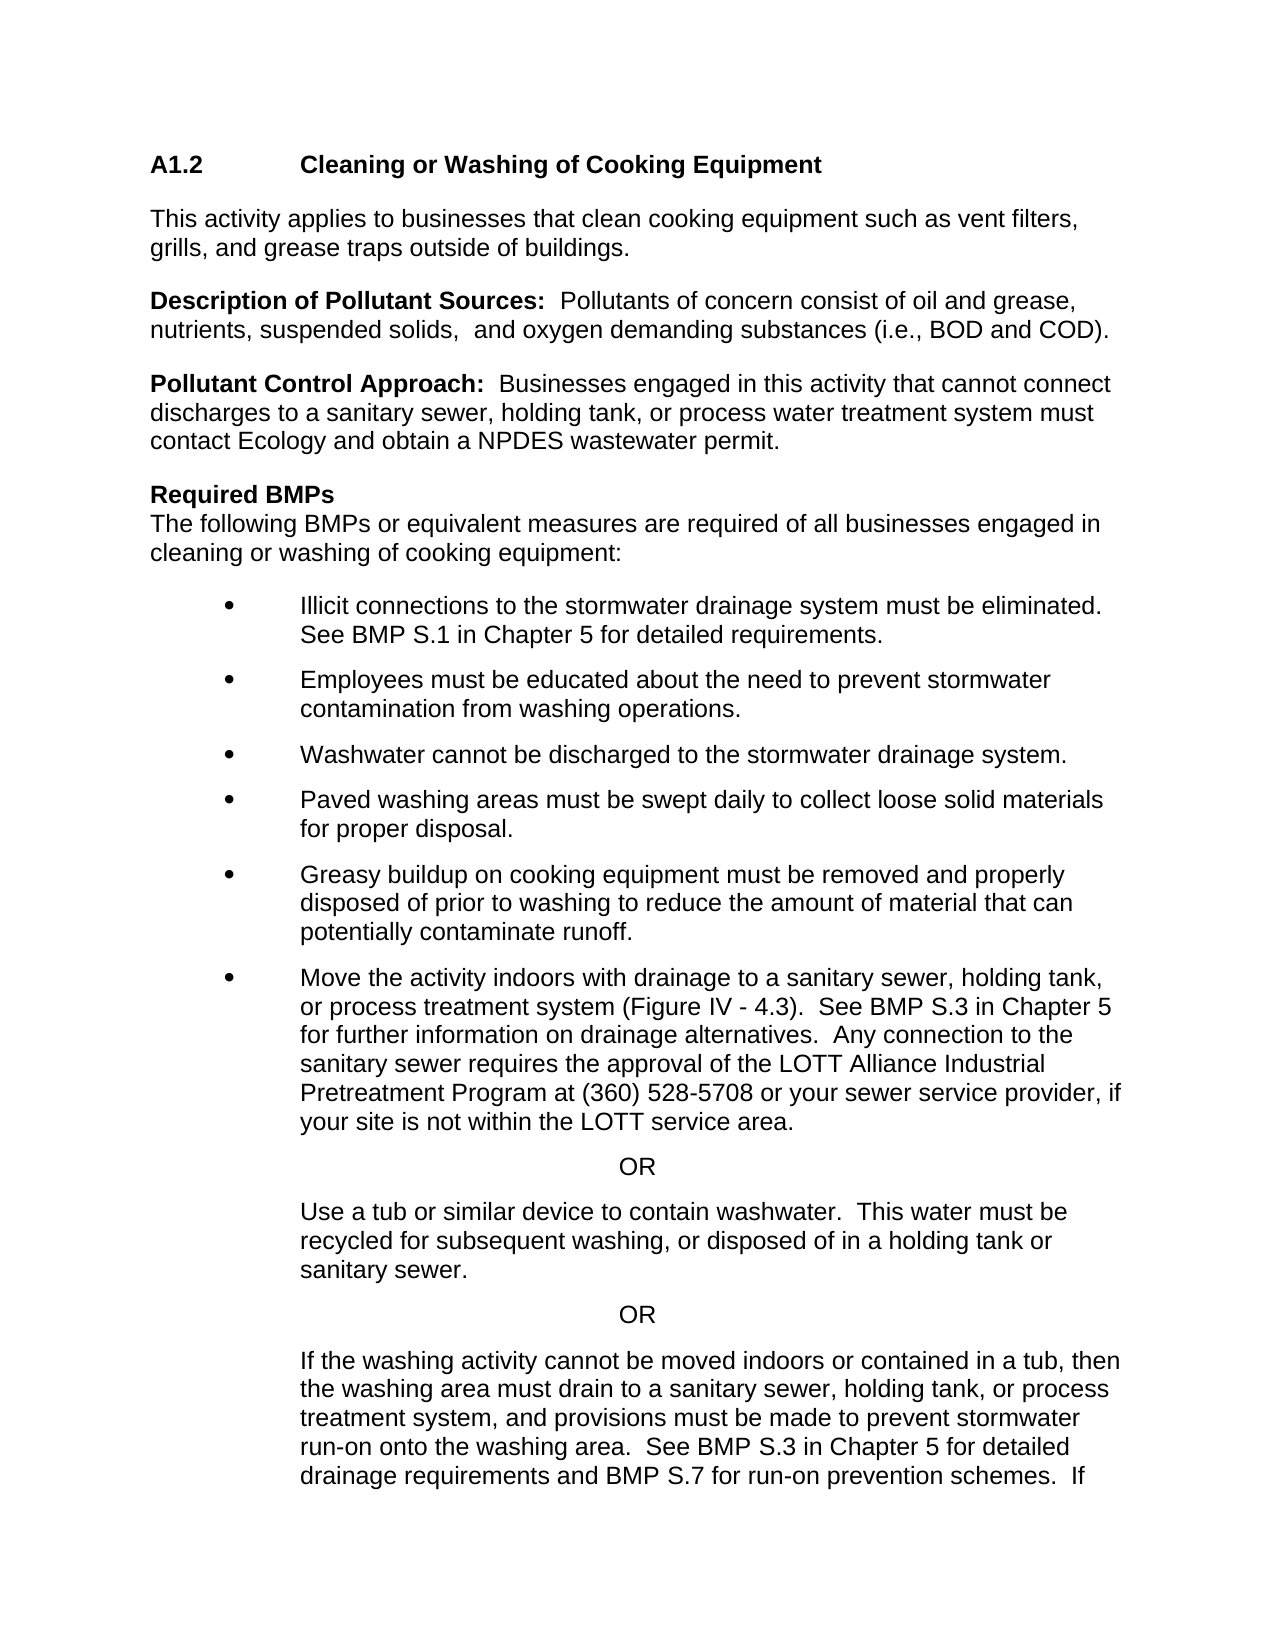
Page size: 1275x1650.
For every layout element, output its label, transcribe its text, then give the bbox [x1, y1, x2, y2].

text Pollutant Control Approach: Businesses engaged in this activity that cannot connect discharges to a sanitary sewer, holding tank, or process water treatment system must contact Ecology and obtain a NPDES wastewater permit. [150, 369, 1125, 455]
list Use a tub or similar device to contain washwater. This water must be recycled for subsequent washing, or disposed of in a holding tank or sanitary sewer. [300, 1197, 1125, 1283]
text The following BMPs or equivalent measures are required of all businesses engaged in cleaning or washing of cooking equipment: [150, 509, 1125, 566]
text This activity applies to businesses that clean cooking equipment such as vent filters, grills, and grease traps outside of buildings. [150, 204, 1125, 261]
list Employees must be educated about the need to prevent stormwater contamination from washing operations. [225, 666, 1125, 723]
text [300, 1346, 1125, 1489]
list OR [150, 1300, 1125, 1329]
list Greasy buildup on cooking equipment must be removed and properly disposed of prior to washing to reduce the amount of material that can potentially contaminate runoff. [225, 859, 1125, 946]
list Paved washing areas must be swept daily to collect loose solid materials for proper disposal. [225, 785, 1125, 843]
list Illicit connections to the stormwater drainage system must be eliminated. See BMP S.1 in Chapter 5 for detailed requirements. [225, 591, 1125, 649]
text Required BMPs [150, 480, 1125, 509]
list OR [150, 1152, 1125, 1181]
subtitle A1.2 Cleaning or Washing of Cooking Equipment [150, 150, 1125, 179]
list Move the activity indoors with drainage to a sanitary sewer, holding tank, or process treatment system (Figure IV - 4.3). See BMP S.3 in Chapter 5 for further information on drainage alternatives. Any connection to the sanitary sewer requires the approval of the LOTT Alliance Industrial Pretreatment Program at (360) 528-5708 or your sewer service provider, if your site is not within the LOTT service area. [225, 963, 1125, 1135]
text Description of Pollutant Sources: Pollutants of concern consist of oil and grease, nutrients, suspended solids, and oxygen demanding substances (i.e., BOD and COD). [150, 286, 1125, 344]
list Washwater cannot be discharged to the stormwater drainage system. [225, 740, 1125, 769]
